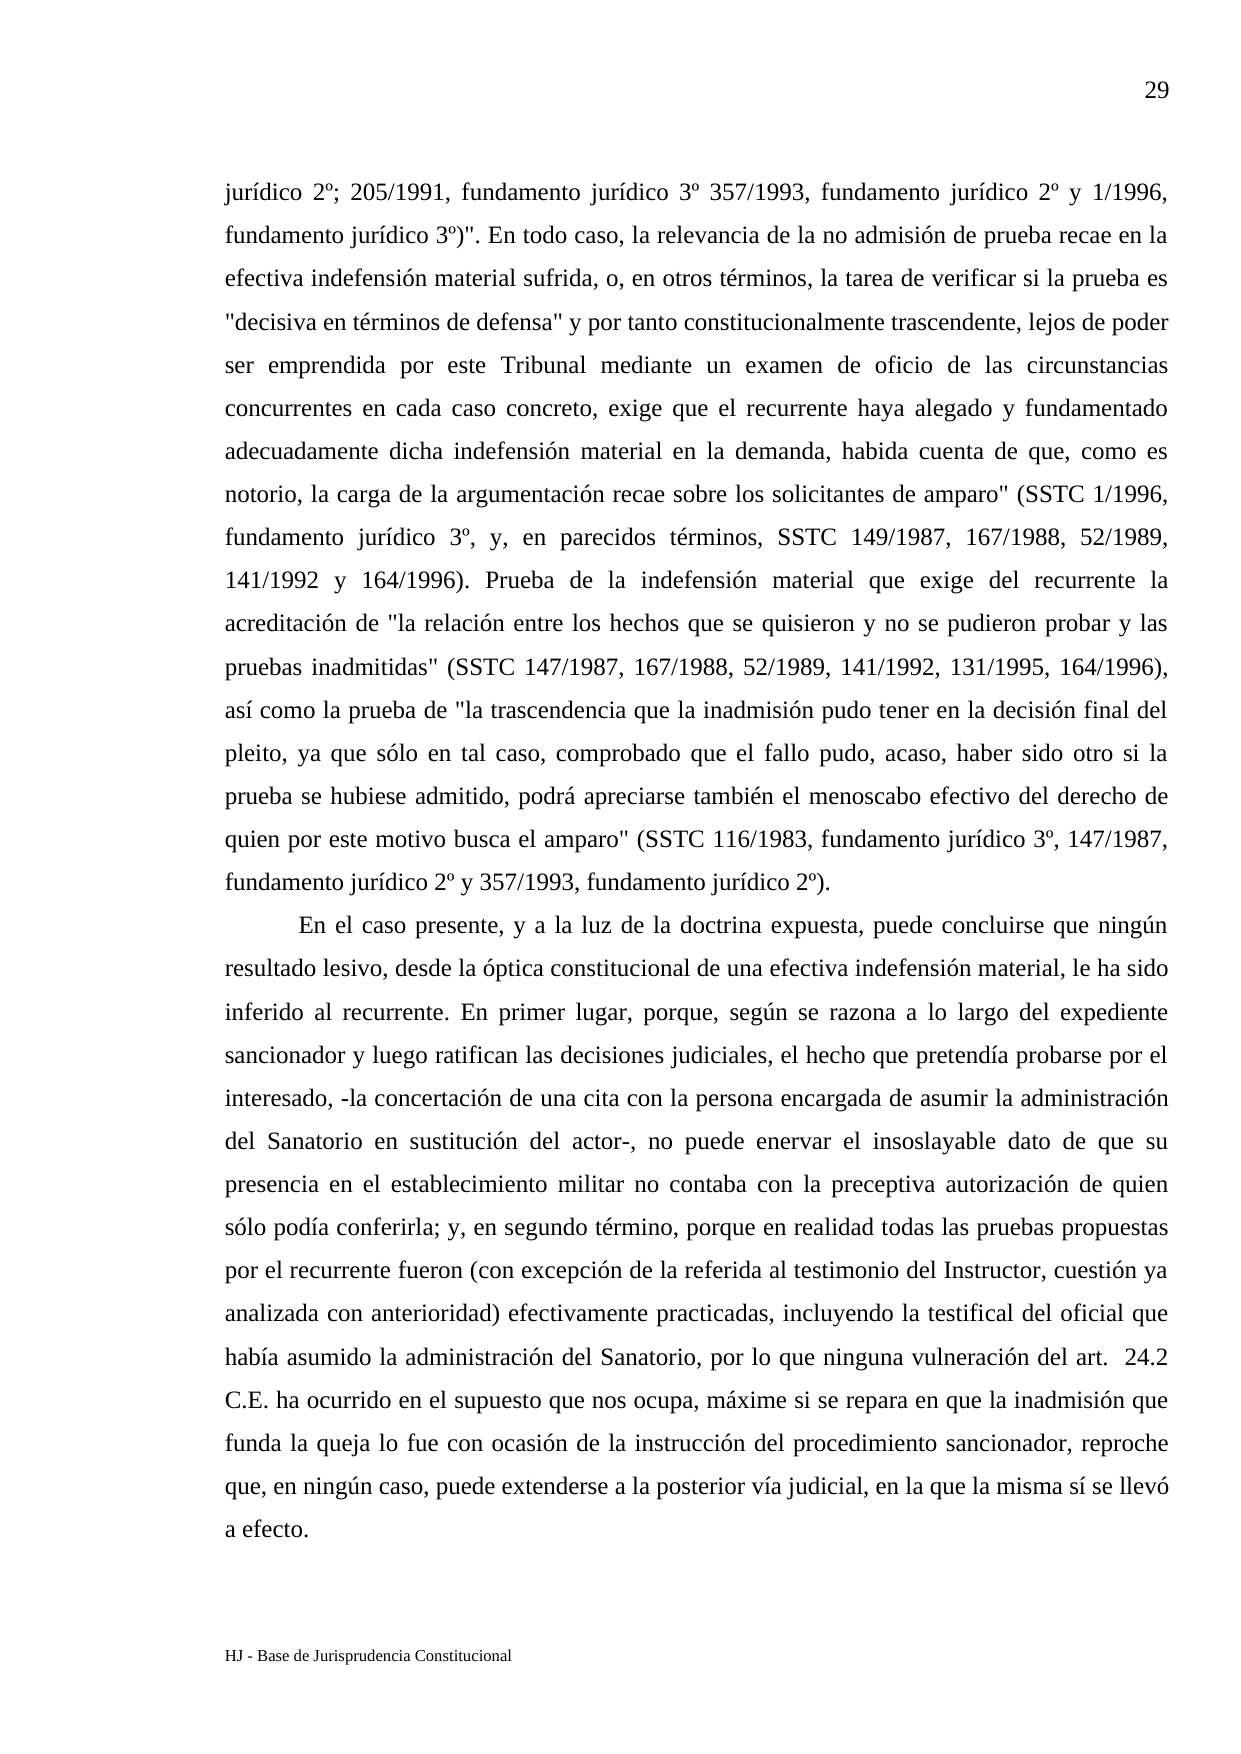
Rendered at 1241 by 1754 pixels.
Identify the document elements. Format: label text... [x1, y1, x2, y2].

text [224, 177, 1169, 896]
text En el caso presente, y a la luz de la doctrina expuesta, puede concluirse que ningún resultado lesivo, desde la óptica constitucional de una efectiva indefensión material, le ha sido inferido al recurrente. En primer lugar, porque, según se razona a lo largo del expediente sancionador y luego ratifican las decisiones judiciales, el hecho que pretendía probarse por el interesado, -la concertación de una cita con la persona encargada de asumir la administración del Sanatorio en sustitución del actor-, no puede enervar el insoslayable dato de que su presencia en el establecimiento militar no contaba con la preceptiva autorización de quien sólo podía conferirla; y, en segundo término, porque en realidad todas las pruebas propuestas por el recurrente fueron (con excepción de la referida al testimonio del Instructor, cuestión ya analizada con anterioridad) efectivamente practicadas, incluyendo la testifical del oficial que había asumido la administración del Sanatorio, por lo que ninguna vulneración del art. 24.2 C.E. ha ocurrido en el supuesto que nos ocupa, máxime si se repara en que la inadmisión que funda la queja lo fue con ocasión de la instrucción del procedimiento sancionador, reproche que, en ningún caso, puede extenderse a la posterior vía judicial, en la que la misma sí se llevó a efecto. [224, 910, 1169, 1543]
